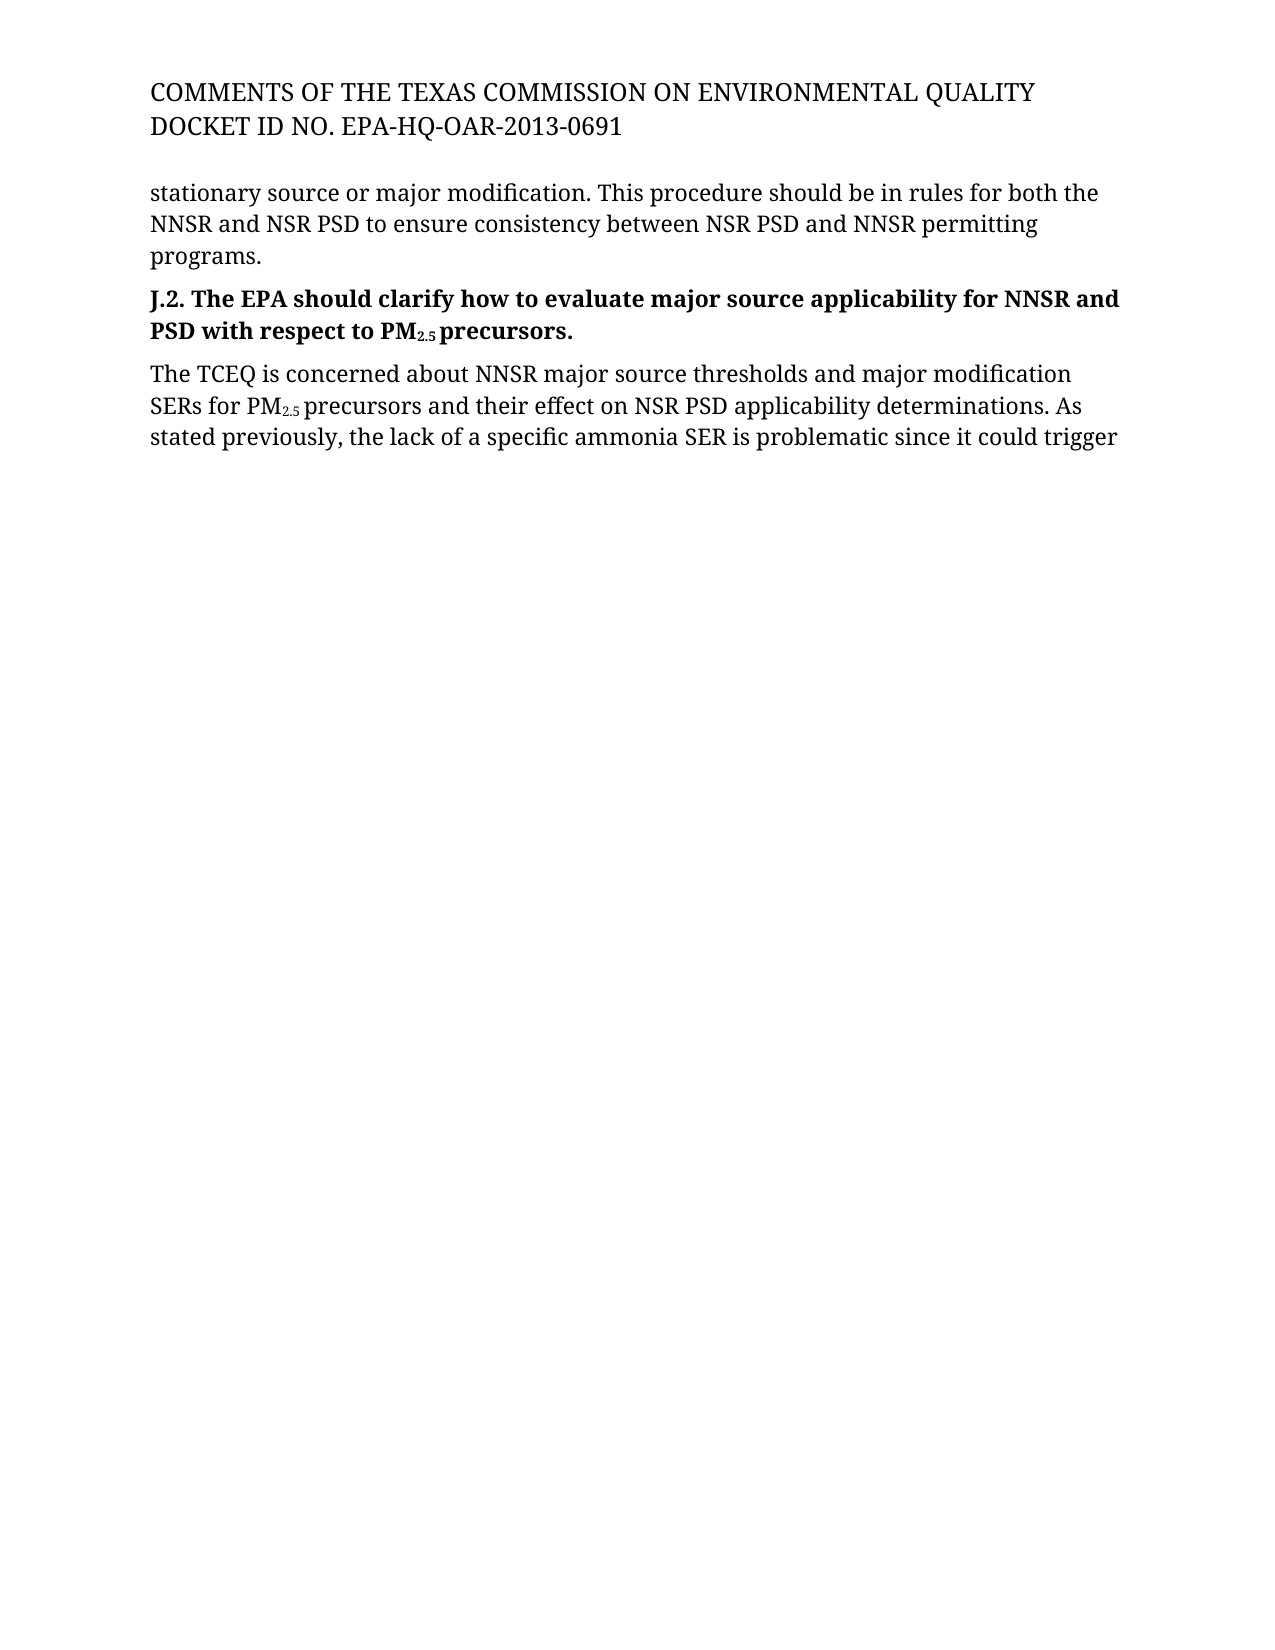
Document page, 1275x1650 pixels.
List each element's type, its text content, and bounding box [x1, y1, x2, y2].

text The TCEQ is concerned about NNSR major source thresholds and major modification SERs for PM2.5 precursors and their effect on NSR PSD applicability determinations. As stated previously, the lack of a specific ammonia SER is problematic since it could trigger major source applicability review for any project with a significant emission increase greater than zero tons per year. [150, 358, 1125, 452]
subtitle J.2. The EPA should clarify how to evaluate major source applicability for NNSR and PSD with respect to PM2.5 precursors. [150, 283, 1125, 346]
text The TCEQ agrees that major source applicability determinations should continue to be based on individual precursor pollutant emissions. Different pollutants, including individual precursors, should not be summed to determine applicability for NNSR major stationary source or major modification. This procedure should be in rules for both the NNSR and NSR PSD to ensure consistency between NSR PSD and NNSR permitting programs. [150, 177, 1125, 271]
